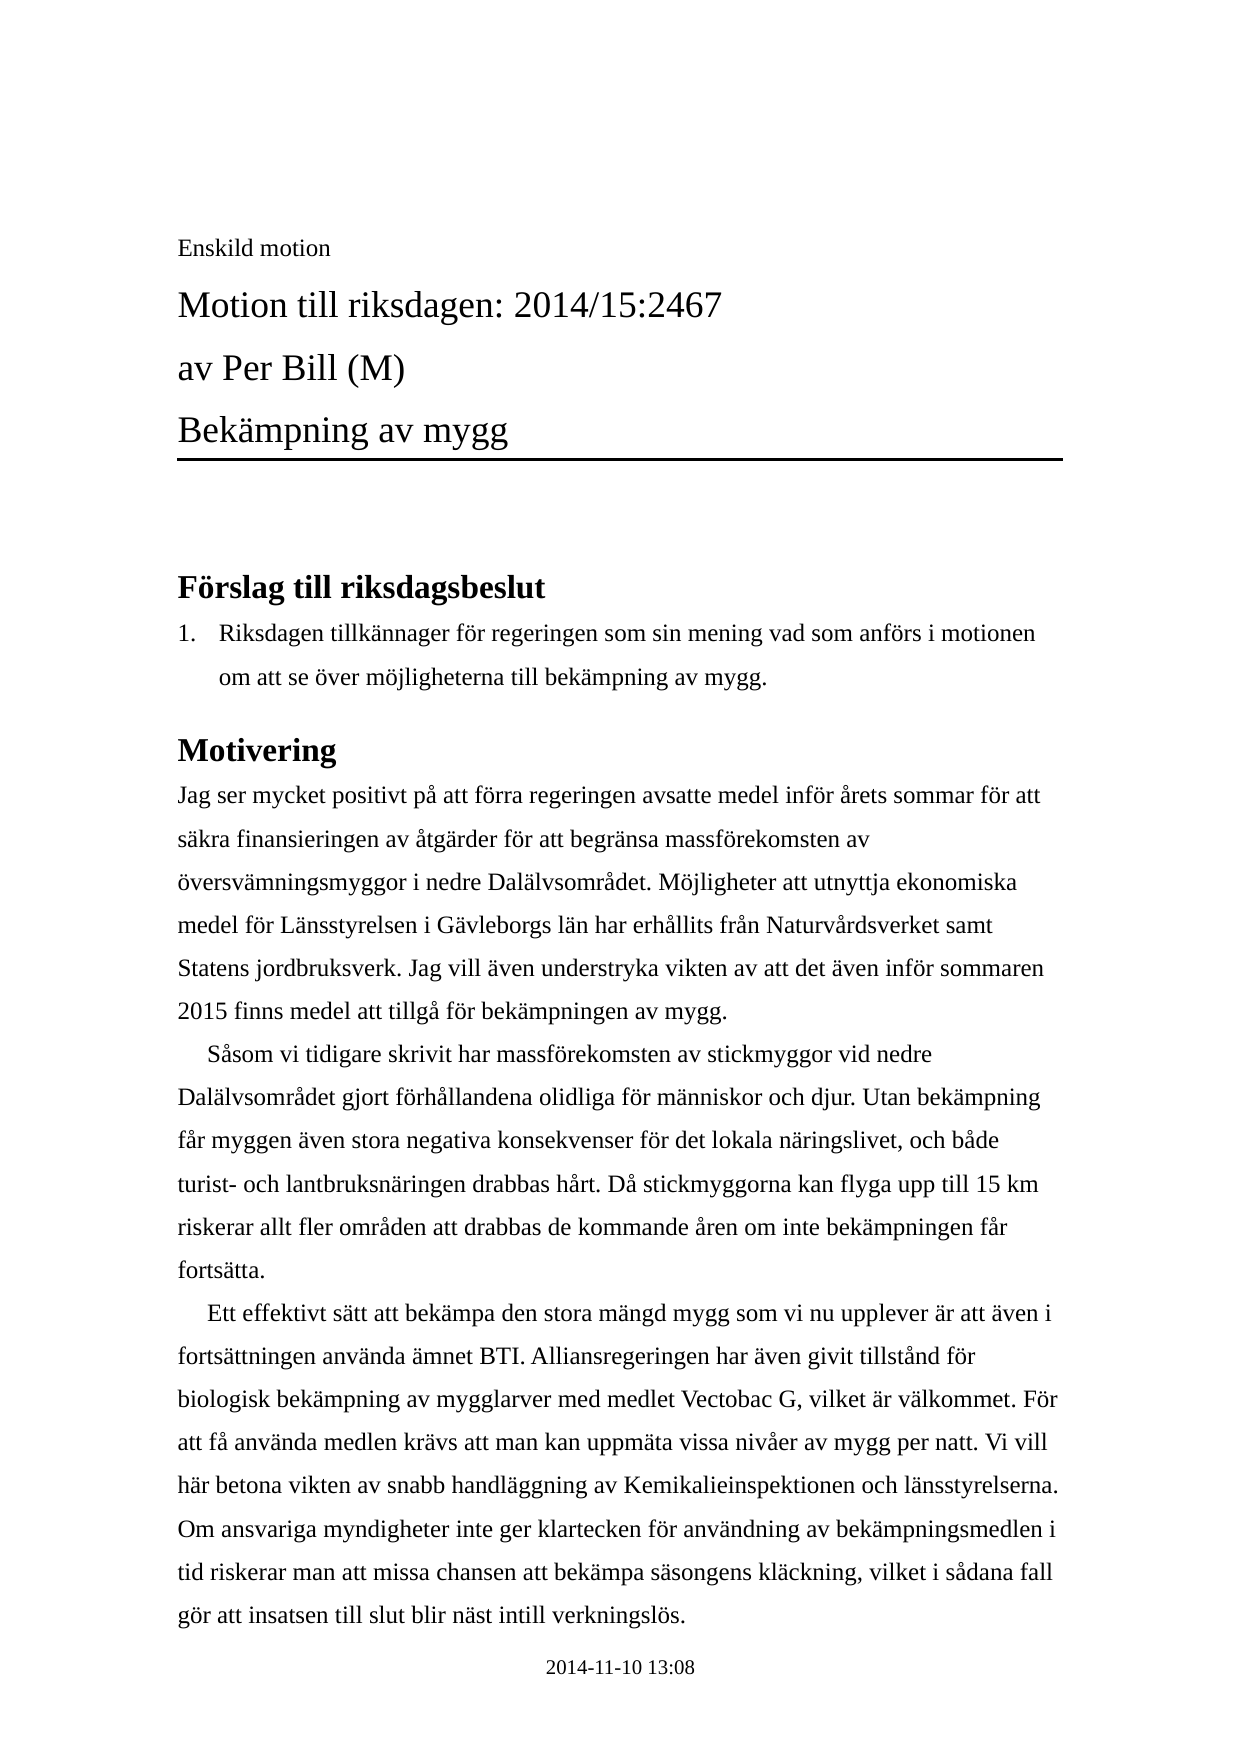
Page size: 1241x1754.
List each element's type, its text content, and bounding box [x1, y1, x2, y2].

text Ett effektivt sätt att bekämpa den stora mängd mygg som vi nu upplever är att även i fortsättningen använda ämnet BTI. Alliansregeringen har även givit tillstånd för biologisk bekämpning av mygglarver med medlet Vectobac G, vilket är välkommet. För att få använda medlen krävs att man kan uppmäta vissa nivåer av mygg per natt. Vi vill här betona vikten av snabb handläggning av Kemikalieinspektionen och länsstyrelserna. Om ansvariga myndigheter inte ger klartecken för användning av bekämpningsmedlen i tid riskerar man att missa chansen att bekämpa säsongens kläckning, vilket i sådana fall gör att insatsen till slut blir näst intill verkningslös. [177, 1298, 1063, 1629]
text Jag ser mycket positivt på att förra regeringen avsatte medel inför årets sommar för att säkra finansieringen av åtgärder för att begränsa massförekomsten av översvämningsmyggor i nedre Dalälvsområdet. Möjligheter att utnyttja ekonomiska medel för Länsstyrelsen i Gävleborgs län har erhållits från Naturvårdsverket samt Statens jordbruksverk. Jag vill även understryka vikten av att det även inför sommaren 2015 finns medel att tillgå för bekämpningen av mygg. [177, 781, 1063, 1025]
subtitle Motivering [177, 730, 1063, 768]
text Såsom vi tidigare skrivit har massförekomsten av stickmyggor vid nedre Dalälvsområdet gjort förhållandena olidliga för människor och djur. Utan bekämpning får myggen även stora negativa konsekvenser för det lokala näringslivet, och både turist- och lantbruksnäringen drabbas hårt. Då stickmyggorna kan flyga upp till 15 km riskerar allt fler områden att drabbas de kommande åren om inte bekämpningen får fortsätta. [177, 1039, 1063, 1284]
